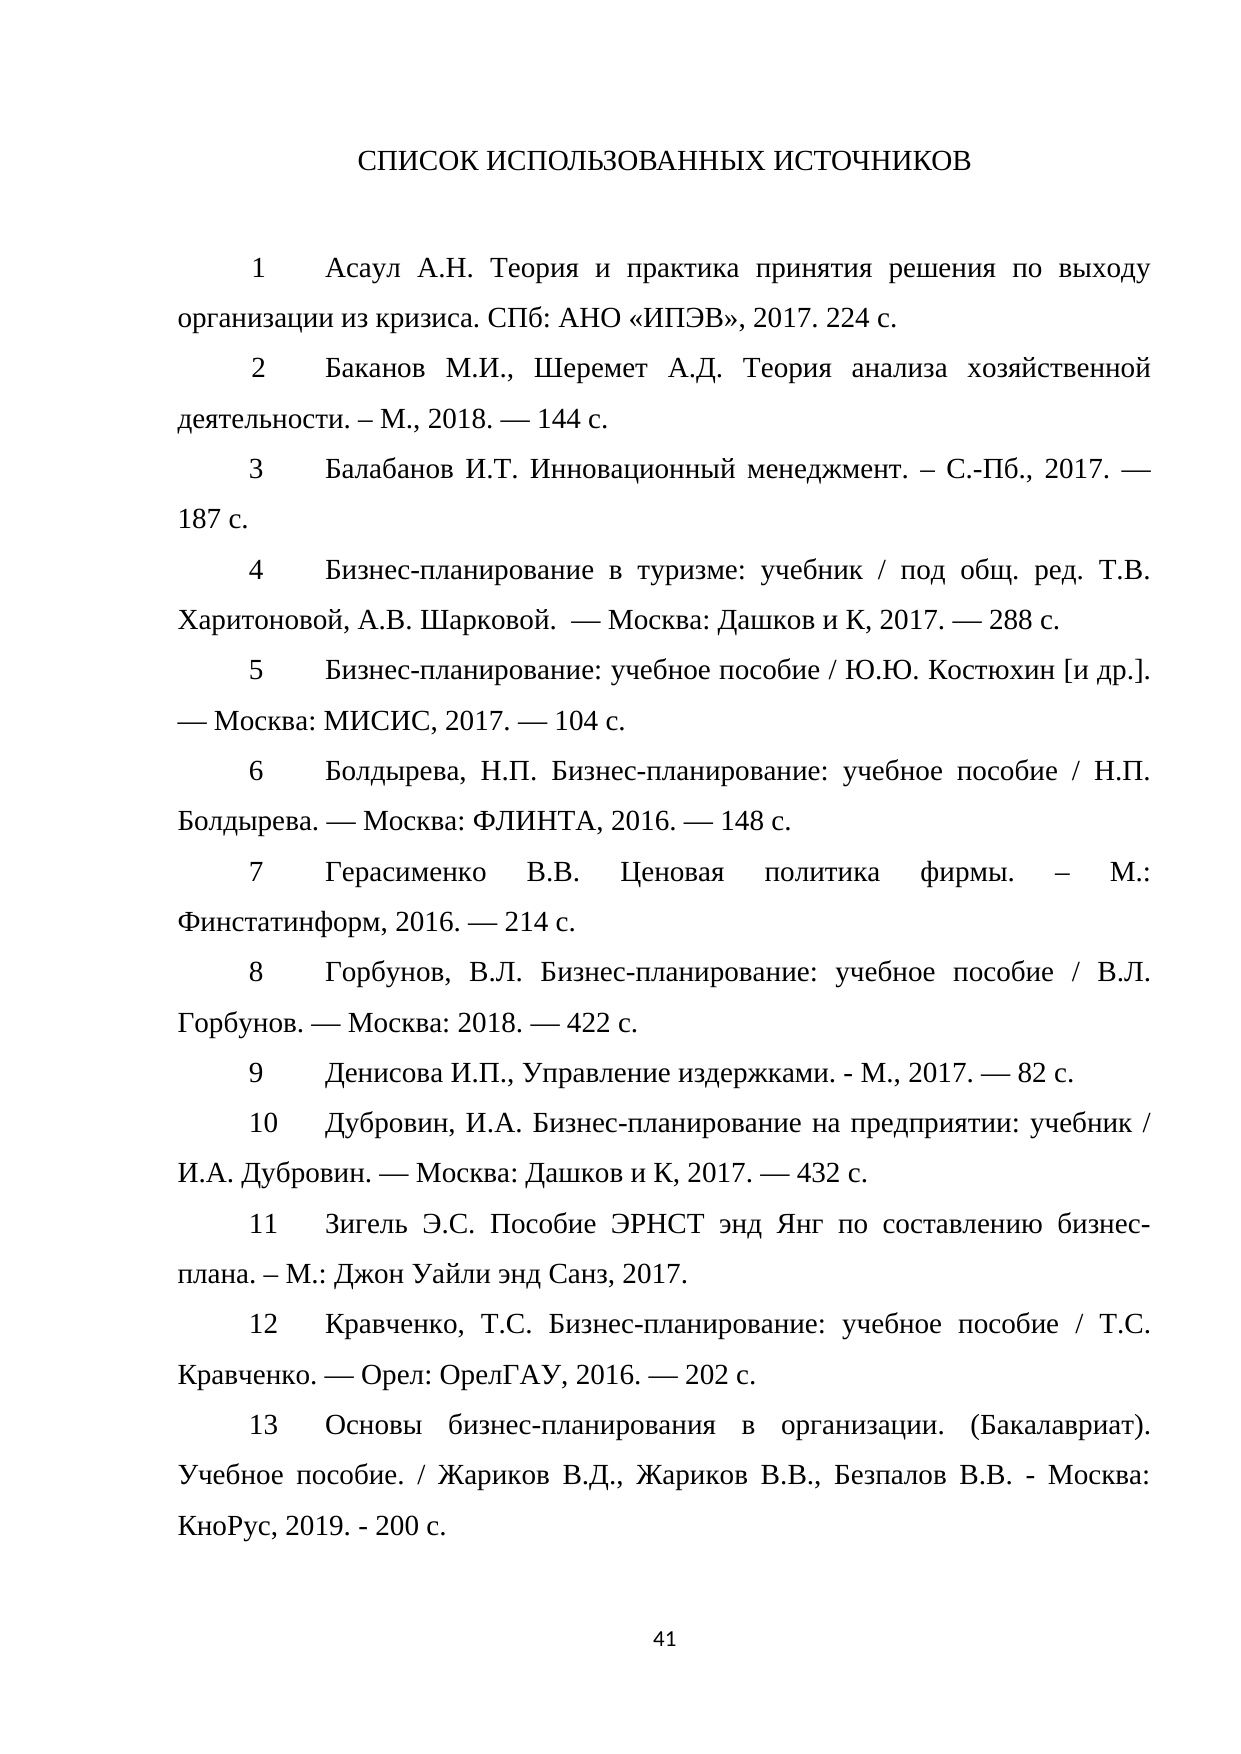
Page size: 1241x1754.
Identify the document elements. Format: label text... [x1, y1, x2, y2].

list Бизнес-планирование в туризме: учебник / под общ. ред. Т.В. Харитоновой, А.В. Шарковой. — Москва: Дашков и К, 2017. — 288 с. [177, 552, 1152, 636]
list Асаул А.Н. Теория и практика принятия решения по выходу организации из кризиса. СПб: АНО «ИПЭВ», 2017. 224 с. [177, 250, 1152, 334]
list Денисова И.П., Управление издержками. - М., 2017. — 82 с. [177, 1055, 1152, 1088]
list Горбунов, В.Л. Бизнес-планирование: учебное пособие / В.Л. Горбунов. — Москва: 2018. — 422 с. [177, 954, 1152, 1038]
subtitle Список использованных источников [177, 143, 1152, 177]
list Болдырева, Н.П. Бизнес-планирование: учебное пособие / Н.П. Болдырева. — Москва: ФЛИНТА, 2016. — 148 с. [177, 753, 1152, 837]
list Кравченко, Т.С. Бизнес-планирование: учебное пособие / Т.С. Кравченко. — Орел: ОрелГАУ, 2016. — 202 с. [177, 1307, 1152, 1390]
list Дубровин, И.А. Бизнес-планирование на предприятии: учебник / И.А. Дубровин. — Москва: Дашков и К, 2017. — 432 с. [177, 1105, 1152, 1189]
list Герасименко В.В. Ценовая политика фирмы. – М.: Финстатинформ, 2016. — 214 с. [177, 854, 1152, 938]
list Бизнес-планирование: учебное пособие / Ю.Ю. Костюхин [и др.]. — Москва: МИСИС, 2017. — 104 с. [177, 652, 1152, 736]
list Балабанов И.Т. Инновационный менеджмент. – С.-Пб., 2017. — 187 с. [177, 451, 1152, 535]
list Баканов М.И., Шеремет А.Д. Теория анализа хозяйственной деятельности. – М., 2018. — 144 с. [177, 351, 1152, 434]
list Основы бизнес-планирования в организации. (Бакалавриат). Учебное пособие. / Жариков В.Д., Жариков В.В., Безпалов В.В. - Москва: КноРус, 2019. - 200 с. [177, 1407, 1152, 1541]
list Зигель Э.С. Пособие ЭРНСТ энд Янг по составлению бизнес-плана. – М.: Джон Уайли энд Санз, 2017. [177, 1206, 1152, 1290]
